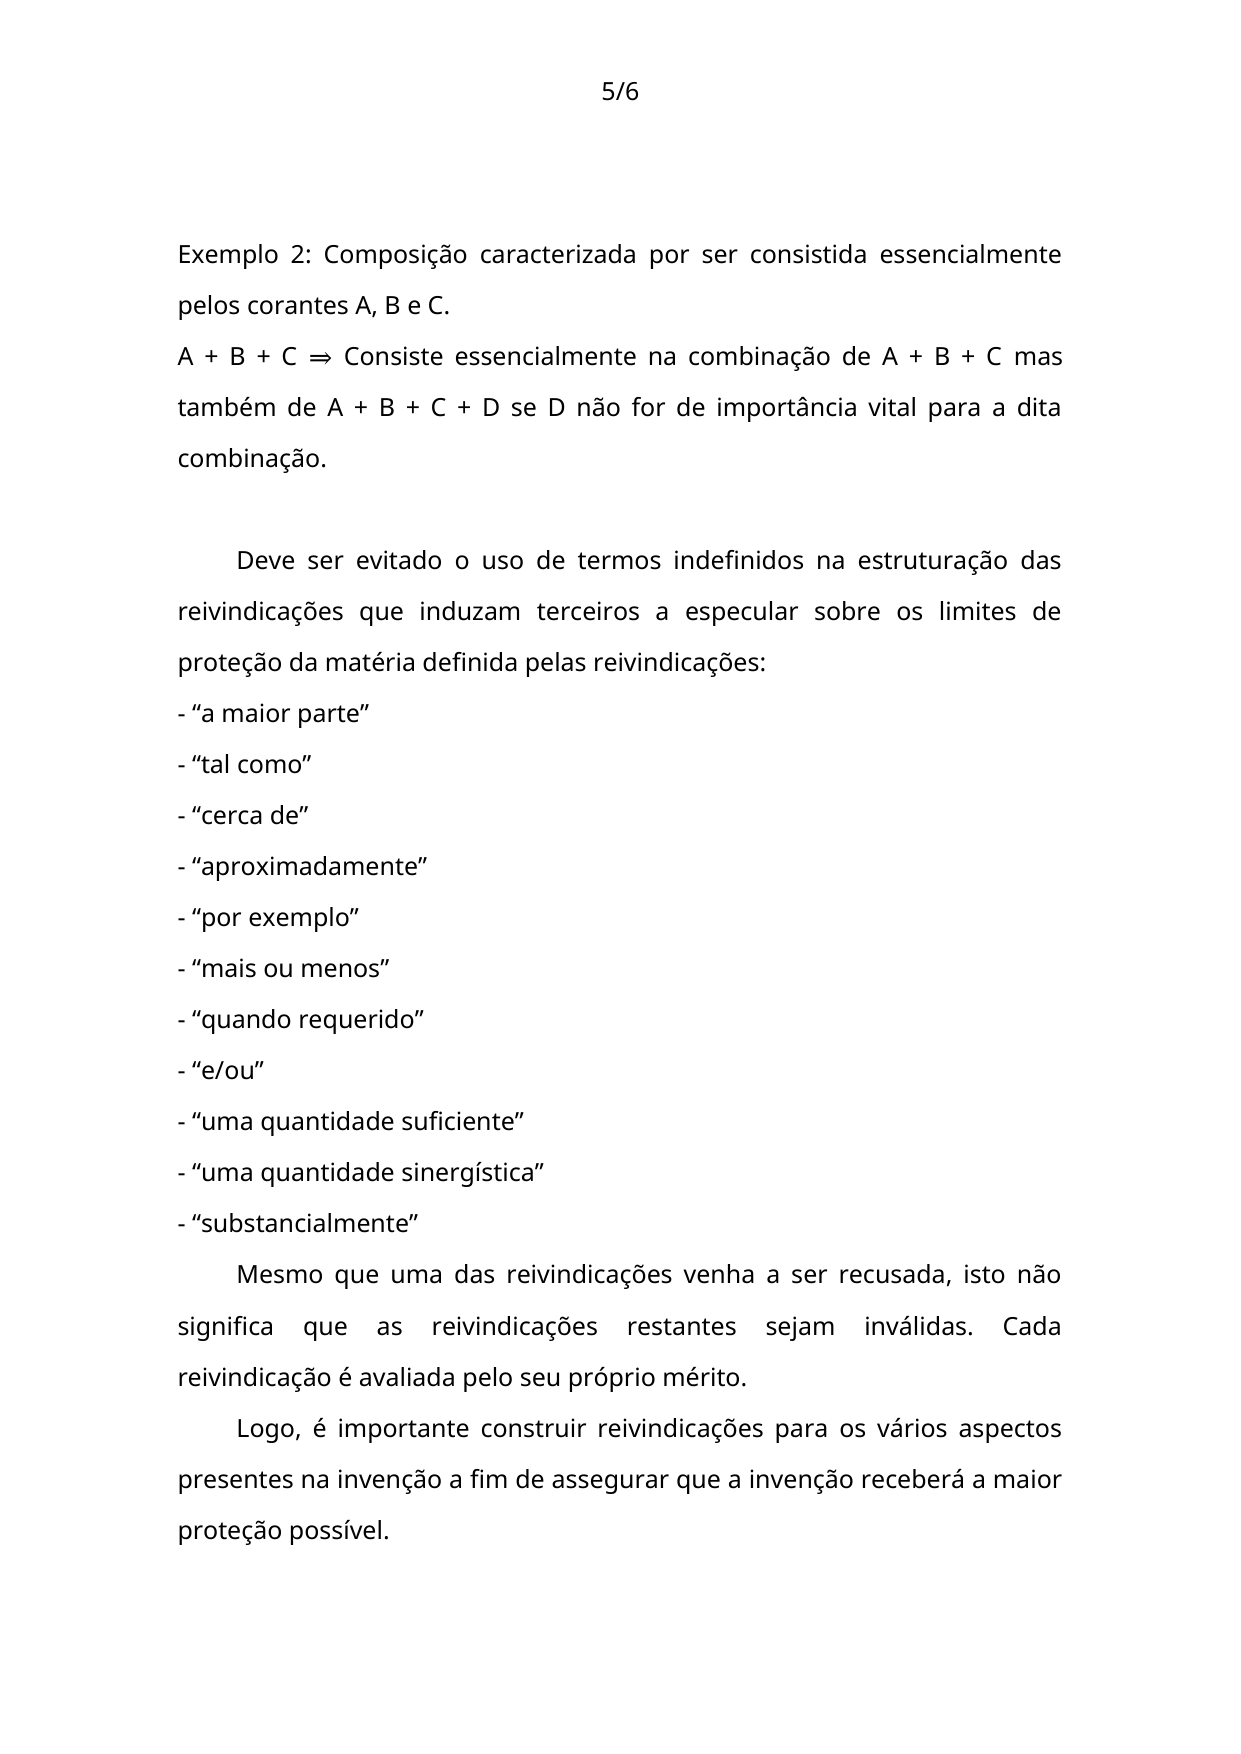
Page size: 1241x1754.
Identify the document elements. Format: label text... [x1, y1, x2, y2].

text Mesmo que uma das reivindicações venha a ser recusada, isto não significa que as reivindicações restantes sejam inválidas. Cada reivindicação é avaliada pelo seu próprio mérito. [177, 1257, 1063, 1393]
text - “uma quantidade suficiente” [177, 1104, 1063, 1138]
text - “substancialmente” [177, 1206, 1063, 1240]
text A + B + C ⇒ Consiste essencialmente na combinação de A + B + C mas também de A + B + C + D se D não for de importância vital para a dita combinação. [177, 338, 1063, 474]
text - “quando requerido” [177, 1002, 1063, 1036]
text - “mais ou menos” [177, 951, 1063, 985]
text - “cerca de” [177, 798, 1063, 832]
text - “por exemplo” [177, 900, 1063, 934]
text - “tal como” [177, 747, 1063, 781]
text Exemplo 2: Composição caracterizada por ser consistida essencialmente pelos corantes A, B e C. [177, 236, 1063, 321]
text - “a maior parte” [177, 696, 1063, 730]
text - “uma quantidade sinergística” [177, 1155, 1063, 1189]
text - “e/ou” [177, 1053, 1063, 1087]
text Logo, é importante construir reivindicações para os vários aspectos presentes na invenção a fim de assegurar que a invenção receberá a maior proteção possível. [177, 1410, 1063, 1546]
text - “aproximadamente” [177, 849, 1063, 883]
text Deve ser evitado o uso de termos indefinidos na estruturação das reivindicações que induzam terceiros a especular sobre os limites de proteção da matéria definida pelas reivindicações: [177, 542, 1063, 679]
